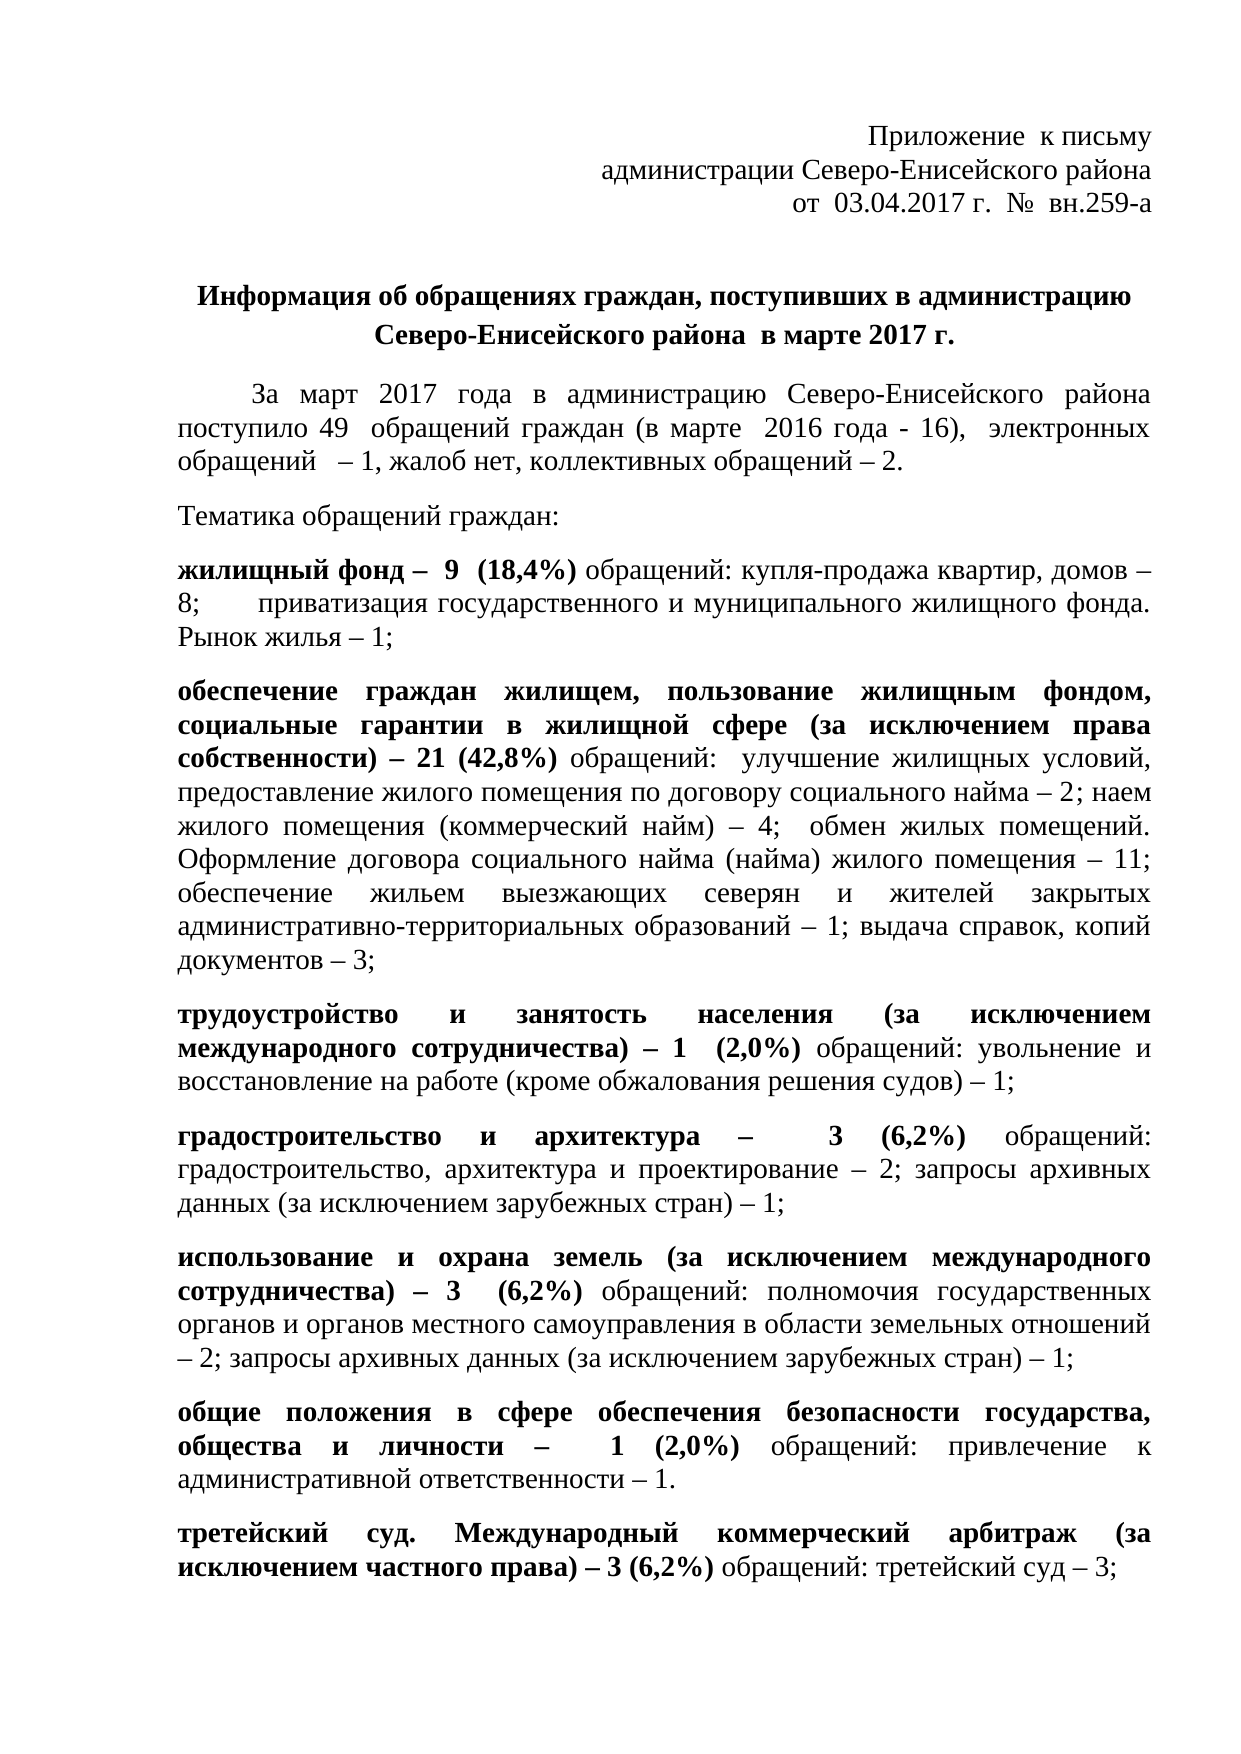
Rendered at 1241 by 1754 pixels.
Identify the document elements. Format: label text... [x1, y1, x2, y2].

text администрации Северо-Енисейского района [177, 152, 1152, 185]
text Тематика обращений граждан: [177, 498, 1152, 531]
text Приложение к письму [177, 118, 1152, 152]
text трудоустройство и занятость населения (за исключением международного сотрудничества) – 1 (2,0%) обращений: увольнение и восстановление на работе (кроме обжалования решения судов) – 1; [177, 996, 1152, 1097]
text градостроительство и архитектура – 3 (6,2%) обращений: градостроительство, архитектура и проектирование – 2; запросы архивных данных (за исключением зарубежных стран) – 1; [177, 1118, 1152, 1218]
text общие положения в сфере обеспечения безопасности государства, общества и личности – 1 (2,0%) обращений: привлечение к административной ответственности – 1. [177, 1394, 1152, 1495]
text третейский суд. Международный коммерческий арбитраж (за исключением частного права) – 3 (6,2%) обращений: третейский суд – 3; [177, 1516, 1152, 1583]
text использование и охрана земель (за исключением международного сотрудничества) – 3 (6,2%) обращений: полномочия государственных органов и органов местного самоуправления в области земельных отношений – 2; запросы архивных данных (за исключением зарубежных стран) – 1; [177, 1239, 1152, 1373]
text За март 2017 года в администрацию Северо-Енисейского района поступило 49 обращений граждан (в марте 2016 года - 16), электронных обращений – 1, жалоб нет, коллективных обращений – 2. [177, 376, 1152, 477]
text Информация об обращениях граждан, поступивших в администрацию Северо-Енисейского района в марте 2017 г. [177, 278, 1152, 350]
text от 03.04.2017 г. № вн.259-а [177, 185, 1152, 219]
text обеспечение граждан жилищем, пользование жилищным фондом, социальные гарантии в жилищной сфере (за исключением права собственности) – 21 (42,8%) обращений: улучшение жилищных условий, предоставление жилого помещения по договору социального найма – 2; наем жилого помещения (коммерческий найм) – 4; обмен жилых помещений. Оформление договора социального найма (найма) жилого помещения – 11; обеспечение жильем выезжающих северян и жителей закрытых административно-территориальных образований – 1; выдача справок, копий документов – 3; [177, 673, 1152, 975]
text жилищный фонд – 9 (18,4%) обращений: купля-продажа квартир, домов – 8; приватизация государственного и муниципального жилищного фонда. Рынок жилья – 1; [177, 552, 1152, 653]
